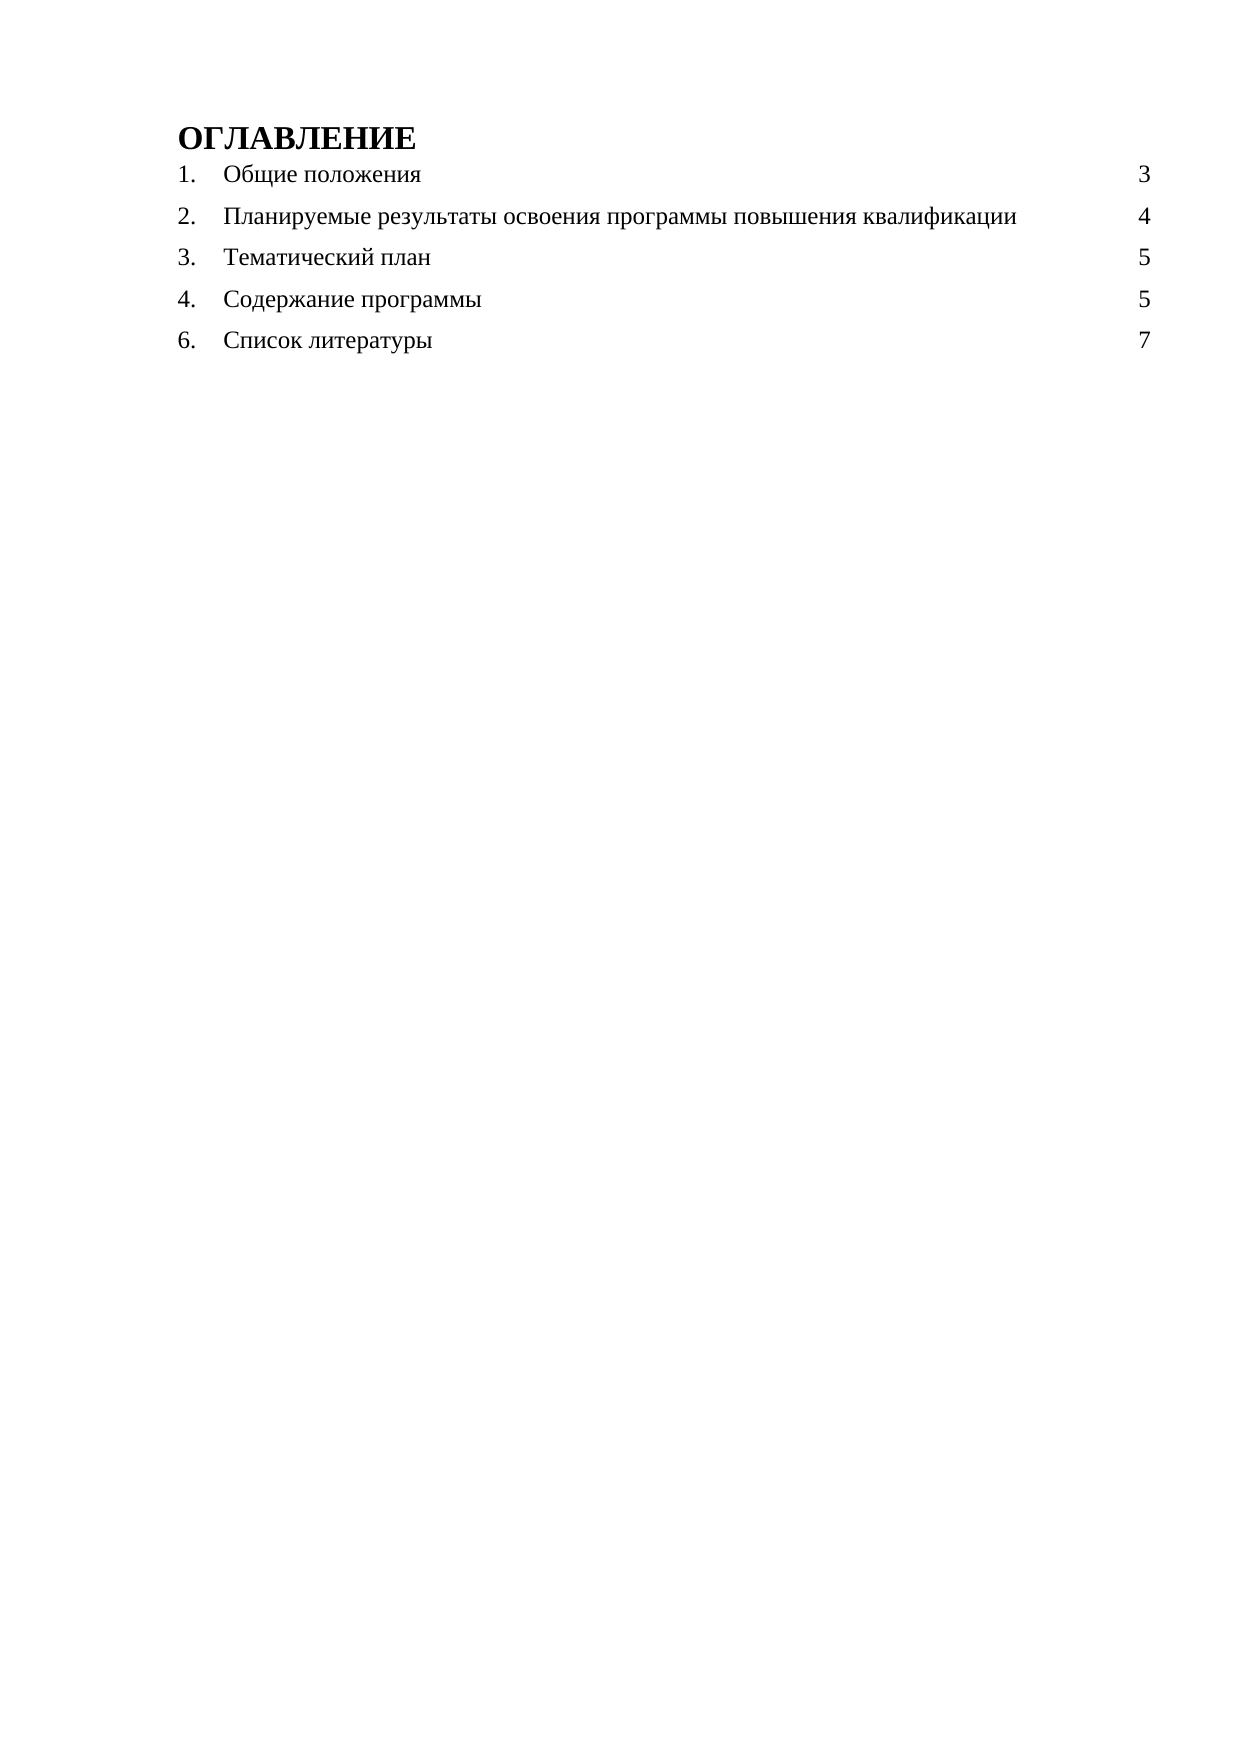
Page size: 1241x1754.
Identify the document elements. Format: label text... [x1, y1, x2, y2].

text ОГЛАВЛЕНИЕ [177, 118, 1152, 156]
